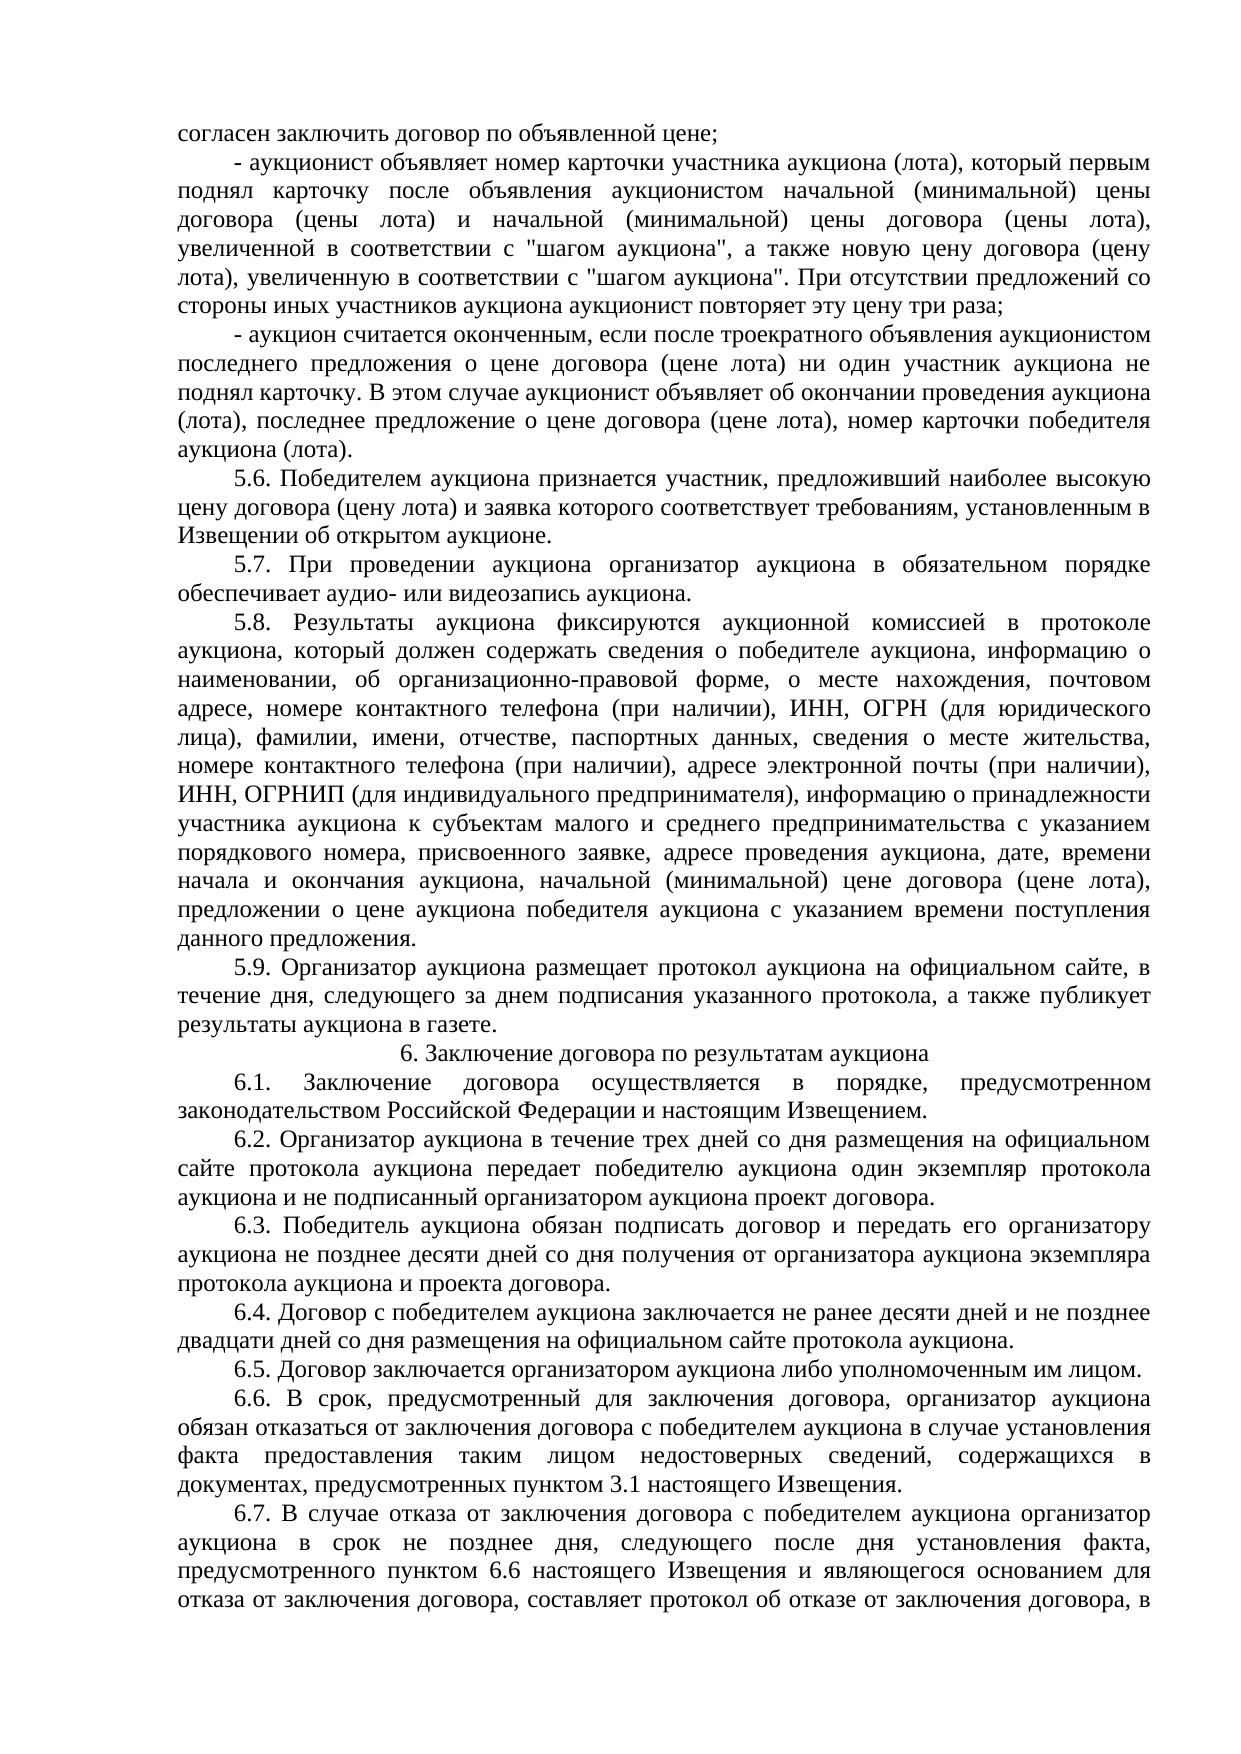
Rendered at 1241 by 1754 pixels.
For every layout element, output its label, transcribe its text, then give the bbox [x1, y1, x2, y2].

text 6.6. В срок, предусмотренный для заключения договора, организатор аукциона обязан отказаться от заключения договора с победителем аукциона в случае установления факта предоставления таким лицом недостоверных сведений, содержащихся в документах, предусмотренных пунктом 3.1 настоящего Извещения. [177, 1383, 1152, 1498]
text 6.5. Договор заключается организатором аукциона либо уполномоченным им лицом. [177, 1354, 1152, 1383]
text - аукцион считается оконченным, если после троекратного объявления аукционистом последнего предложения о цене договора (цене лота) ни один участник аукциона не поднял карточку. В этом случае аукционист объявляет об окончании проведения аукциона (лота), последнее предложение о цене договора (цене лота), номер карточки победителя аукциона (лота). [177, 319, 1152, 463]
text 5.8. Результаты аукциона фиксируются аукционной комиссией в протоколе аукциона, который должен содержать сведения о победителе аукциона, информацию о наименовании, об организационно-правовой форме, о месте нахождения, почтовом адресе, номере контактного телефона (при наличии), ИНН, ОГРН (для юридического лица), фамилии, имени, отчестве, паспортных данных, сведения о месте жительства, номере контактного телефона (при наличии), адресе электронной почты (при наличии), ИНН, ОГРНИП (для индивидуального предпринимателя), информацию о принадлежности участника аукциона к субъектам малого и среднего предпринимательства с указанием порядкового номера, присвоенного заявке, адресе проведения аукциона, дате, времени начала и окончания аукциона, начальной (минимальной) цене договора (цене лота), предложении о цене аукциона победителя аукциона с указанием времени поступления данного предложения. [177, 607, 1152, 952]
text 6. Заключение договора по результатам аукциона [177, 1038, 1152, 1067]
text - аукционист объявляет номер карточки участника аукциона (лота), который первым поднял карточку после объявления аукционистом начальной (минимальной) цены договора (цены лота) и начальной (минимальной) цены договора (цены лота), увеличенной в соответствии с "шагом аукциона", а также новую цену договора (цену лота), увеличенную в соответствии с "шагом аукциона". При отсутствии предложений со стороны иных участников аукциона аукционист повторяет эту цену три раза; [177, 147, 1152, 319]
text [177, 118, 1152, 147]
text 6.3. Победитель аукциона обязан подписать договор и передать его организатору аукциона не позднее десяти дней со дня получения от организатора аукциона экземпляра протокола аукциона и проекта договора. [177, 1211, 1152, 1297]
text 6.1. Заключение договора осуществляется в порядке, предусмотренном законодательством Российской Федерации и настоящим Извещением. [177, 1067, 1152, 1124]
text 6.2. Организатор аукциона в течение трех дней со дня размещения на официальном сайте протокола аукциона передает победителю аукциона один экземпляр протокола аукциона и не подписанный организатором аукциона проект договора. [177, 1124, 1152, 1211]
text 5.9. Организатор аукциона размещает протокол аукциона на официальном сайте, в течение дня, следующего за днем подписания указанного протокола, а также публикует результаты аукциона в газете. [177, 952, 1152, 1038]
text 5.7. При проведении аукциона организатор аукциона в обязательном порядке обеспечивает аудио- или видеозапись аукциона. [177, 549, 1152, 607]
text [177, 1498, 1152, 1613]
text 5.6. Победителем аукциона признается участник, предложивший наиболее высокую цену договора (цену лота) и заявка которого соответствует требованиям, установленным в Извещении об открытом аукционе. [177, 463, 1152, 549]
text 6.4. Договор с победителем аукциона заключается не ранее десяти дней и не позднее двадцати дней со дня размещения на официальном сайте протокола аукциона. [177, 1297, 1152, 1354]
